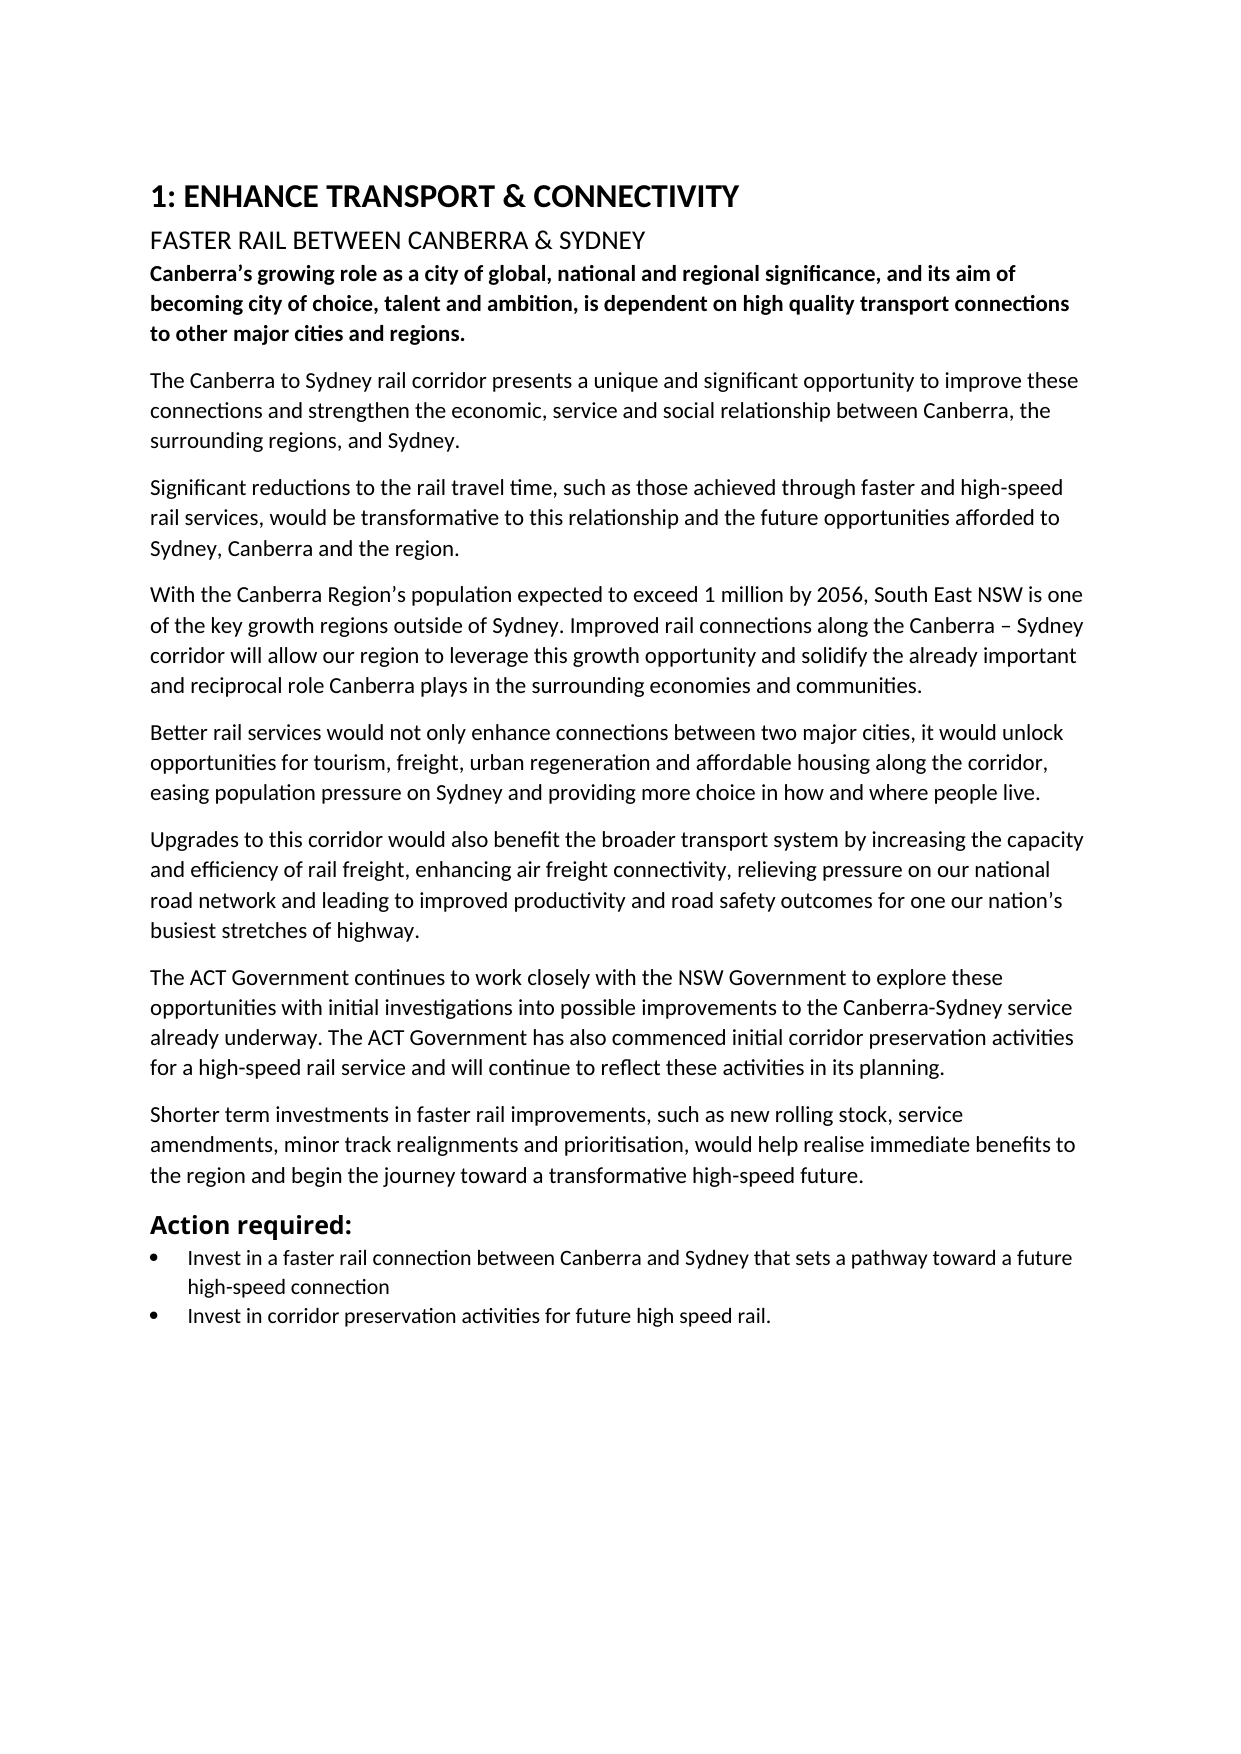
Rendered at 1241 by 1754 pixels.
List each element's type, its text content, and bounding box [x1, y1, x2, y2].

list Invest in corridor preservation activities for future high speed rail. [150, 1302, 1090, 1329]
text The ACT Government continues to work closely with the NSW Government to explore these opportunities with initial investigations into possible improvements to the Canberra-Sydney service already underway. The ACT Government has also commenced initial corridor preservation activities for a high-speed rail service and will continue to reflect these activities in its planning. [150, 963, 1090, 1082]
subtitle Action required: [150, 1208, 1090, 1242]
text Shorter term investments in faster rail improvements, such as new rolling stock, service amendments, minor track realignments and prioritisation, would help realise immediate benefits to the region and begin the journey toward a transformative high-speed future. [150, 1100, 1090, 1189]
subtitle FASTER RAIL BETWEEN CANBERRA & SYDNEY [150, 223, 1090, 256]
text With the Canberra Region’s population expected to exceed 1 million by 2056, South East NSW is one of the key growth regions outside of Sydney. Improved rail connections along the Canberra – Sydney corridor will allow our region to leverage this growth opportunity and solidify the already important and reciprocal role Canberra plays in the surrounding economies and communities. [150, 581, 1090, 699]
text Significant reductions to the rail travel time, such as those achieved through faster and high-speed rail services, would be transformative to this relationship and the future opportunities afforded to Sydney, Canberra and the region. [150, 473, 1090, 562]
subtitle 1: ENHANCE TRANSPORT & CONNECTIVITY [150, 175, 1090, 216]
list Invest in a faster rail connection between Canberra and Sydney that sets a pathway toward a future high-speed connection [150, 1244, 1090, 1300]
text The Canberra to Sydney rail corridor presents a unique and significant opportunity to improve these connections and strengthen the economic, service and social relationship between Canberra, the surrounding regions, and Sydney. [150, 366, 1090, 454]
text Canberra’s growing role as a city of global, national and regional significance, and its aim of becoming city of choice, talent and ambition, is dependent on high quality transport connections to other major cities and regions. [150, 259, 1090, 347]
text Better rail services would not only enhance connections between two major cities, it would unlock opportunities for tourism, freight, urban regeneration and affordable housing along the corridor, easing population pressure on Sydney and providing more choice in how and where people live. [150, 718, 1090, 807]
text Upgrades to this corridor would also benefit the broader transport system by increasing the capacity and efficiency of rail freight, enhancing air freight connectivity, relieving pressure on our national road network and leading to improved productivity and road safety outcomes for one our nation’s busiest stretches of highway. [150, 825, 1090, 944]
